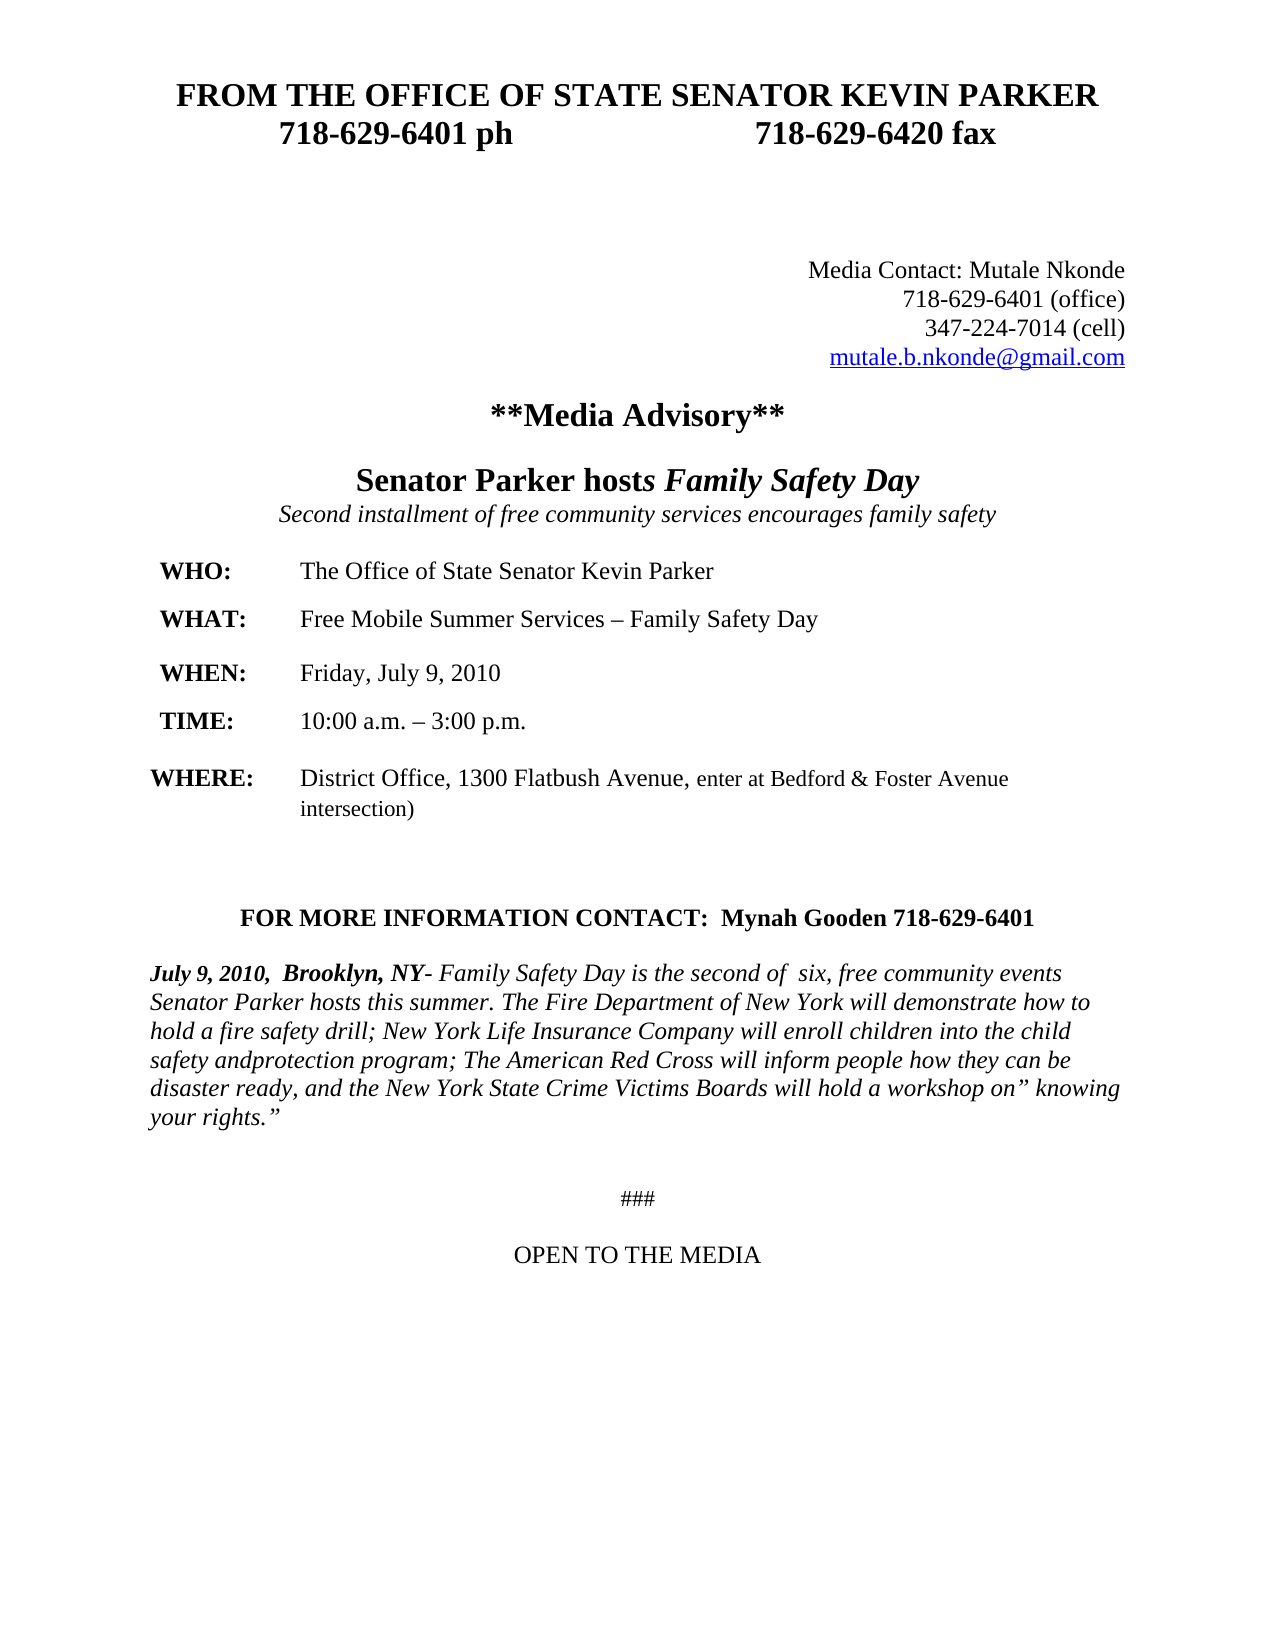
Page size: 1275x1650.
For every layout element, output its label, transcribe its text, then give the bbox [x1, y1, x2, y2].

text mutale.b.nkonde@gmail.com [150, 342, 1125, 371]
text **Media Advisory** [150, 396, 1125, 434]
text 718-629-6401 (office) [150, 284, 1125, 313]
text 347-224-7014 (cell) [150, 313, 1125, 342]
text WHAT: Free Mobile Summer Services – Family Safety Day [150, 604, 1125, 633]
text Media Contact: Mutale Nkonde [150, 256, 1125, 284]
text TIME: 10:00 a.m. – 3:00 p.m. [159, 706, 1125, 735]
text WHERE: District Office, 1300 Flatbush Avenue, enter at Bedford & Foster Avenue intersection) [150, 763, 1125, 822]
text WHO: The Office of State Senator Kevin Parker [159, 556, 1125, 585]
text FOR MORE INFORMATION CONTACT: Mynah Gooden 718-629-6401 [150, 903, 1125, 932]
text July 9, 2010, Brooklyn, NY- Family Safety Day is the second of six, free community events Senator Parker hosts this summer. The Fire Department of New York will demonstrate how to hold a fire safety drill; New York Life Insurance Company will enroll children into the child safety andprotection program; The American Red Cross will inform people how they can be disaster ready, and the New York State Crime Victims Boards will hold a workshop on” knowing your rights.” [150, 958, 1125, 1159]
text WHEN: Friday, July 9, 2010 [159, 658, 1125, 687]
text Second installment of free community services encourages family safety [150, 499, 1125, 528]
text OPEN TO THE MEDIA [150, 1240, 1125, 1269]
text ### [150, 1185, 1125, 1212]
text Senator Parker hosts Family Safety Day [150, 461, 1125, 499]
